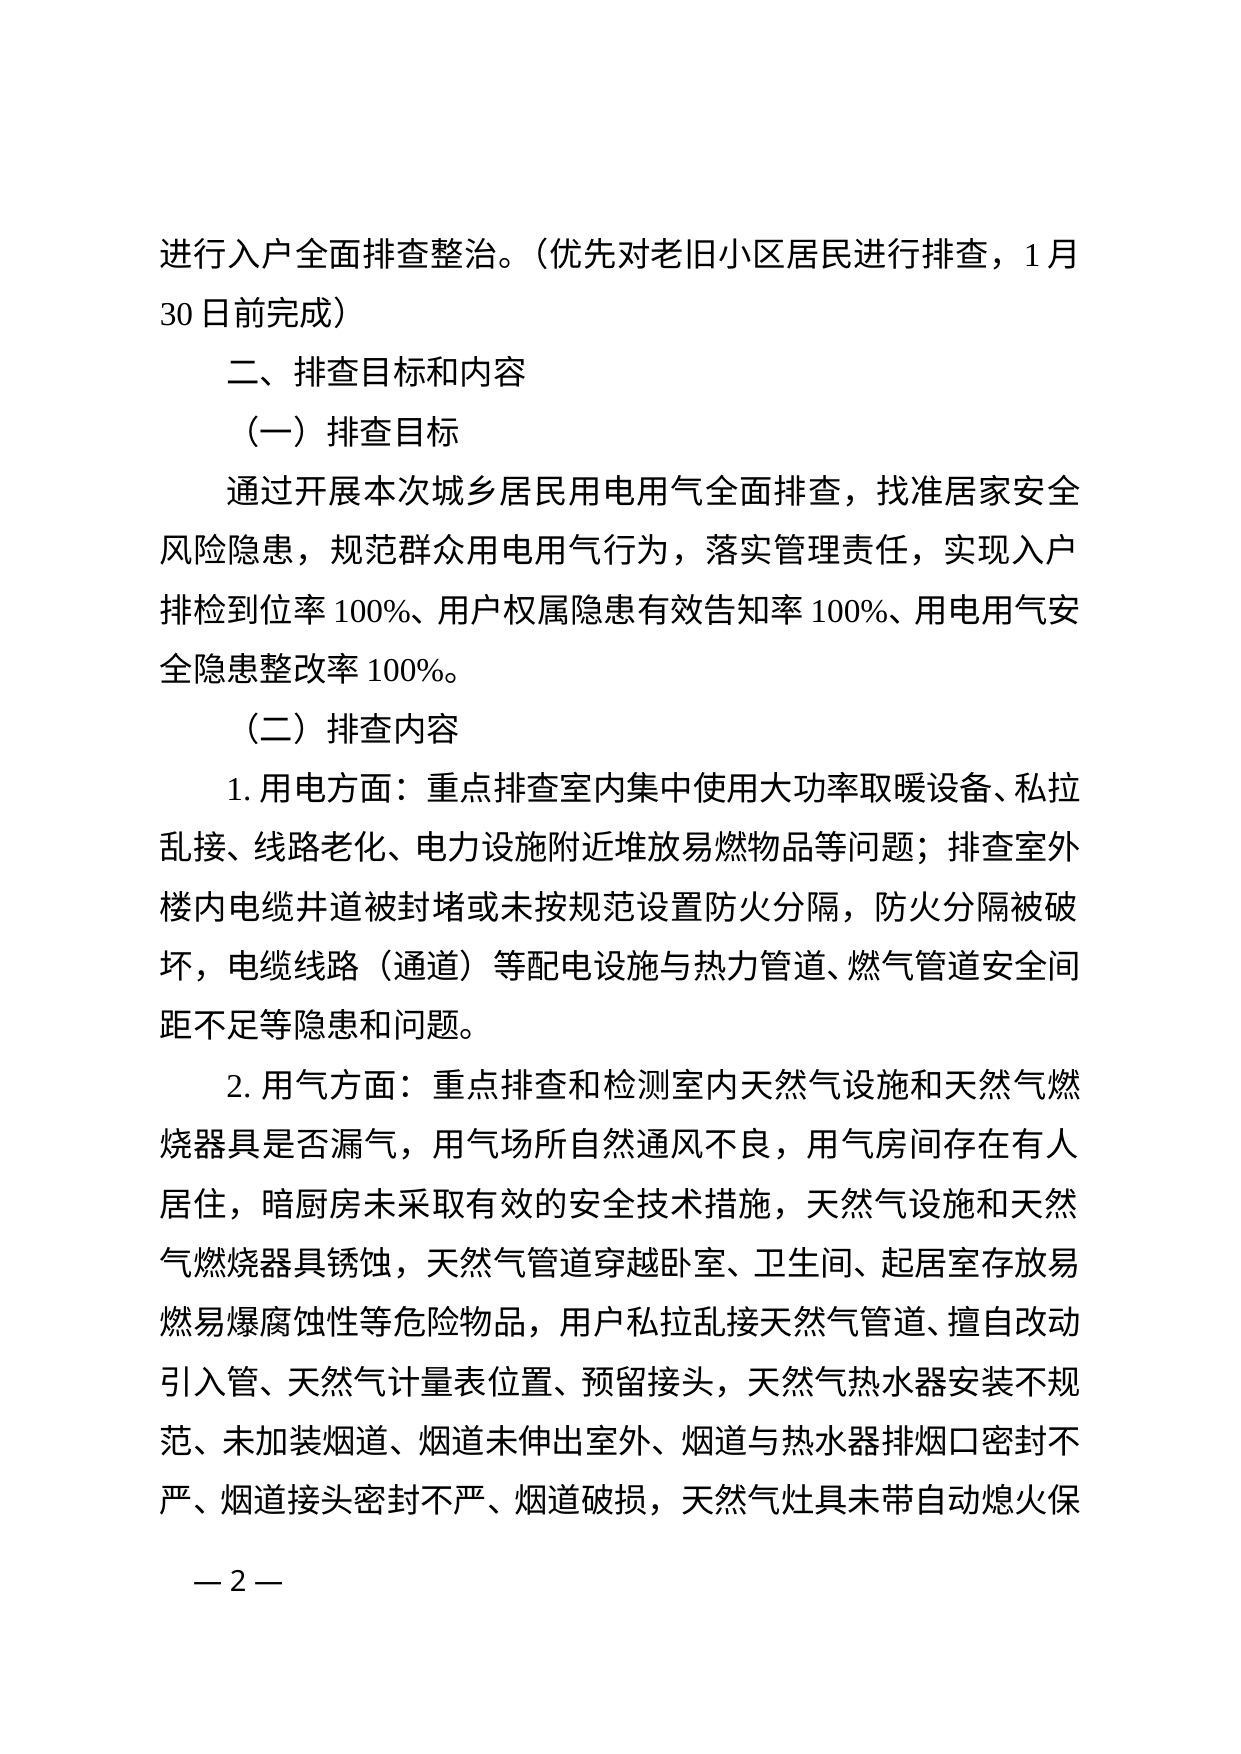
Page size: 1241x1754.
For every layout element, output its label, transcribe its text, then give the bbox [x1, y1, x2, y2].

text 1. 用电方面：重点排查室内集中使用大功率取暖设备、私拉乱接、线路老化、电力设施附近堆放易燃物品等问题；排查室外楼内电缆井道被封堵或未按规范设置防火分隔，防火分隔被破坏，电缆线路（通道）等配电设施与热力管道、燃气管道安全间距不足等隐患和问题。 [159, 753, 1081, 1050]
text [159, 218, 1081, 337]
text 通过开展本次城乡居民用电用气全面排查，找准居家安全风险隐患，规范群众用电用气行为，落实管理责任，实现入户排检到位率100%、用户权属隐患有效告知率100%、用电用气安全隐患整改率100%。 [159, 456, 1081, 693]
text （一）排查目标 [159, 397, 1081, 456]
text 二、排查目标和内容 [159, 337, 1081, 397]
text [159, 1050, 1081, 1525]
text （二）排查内容 [159, 693, 1081, 753]
